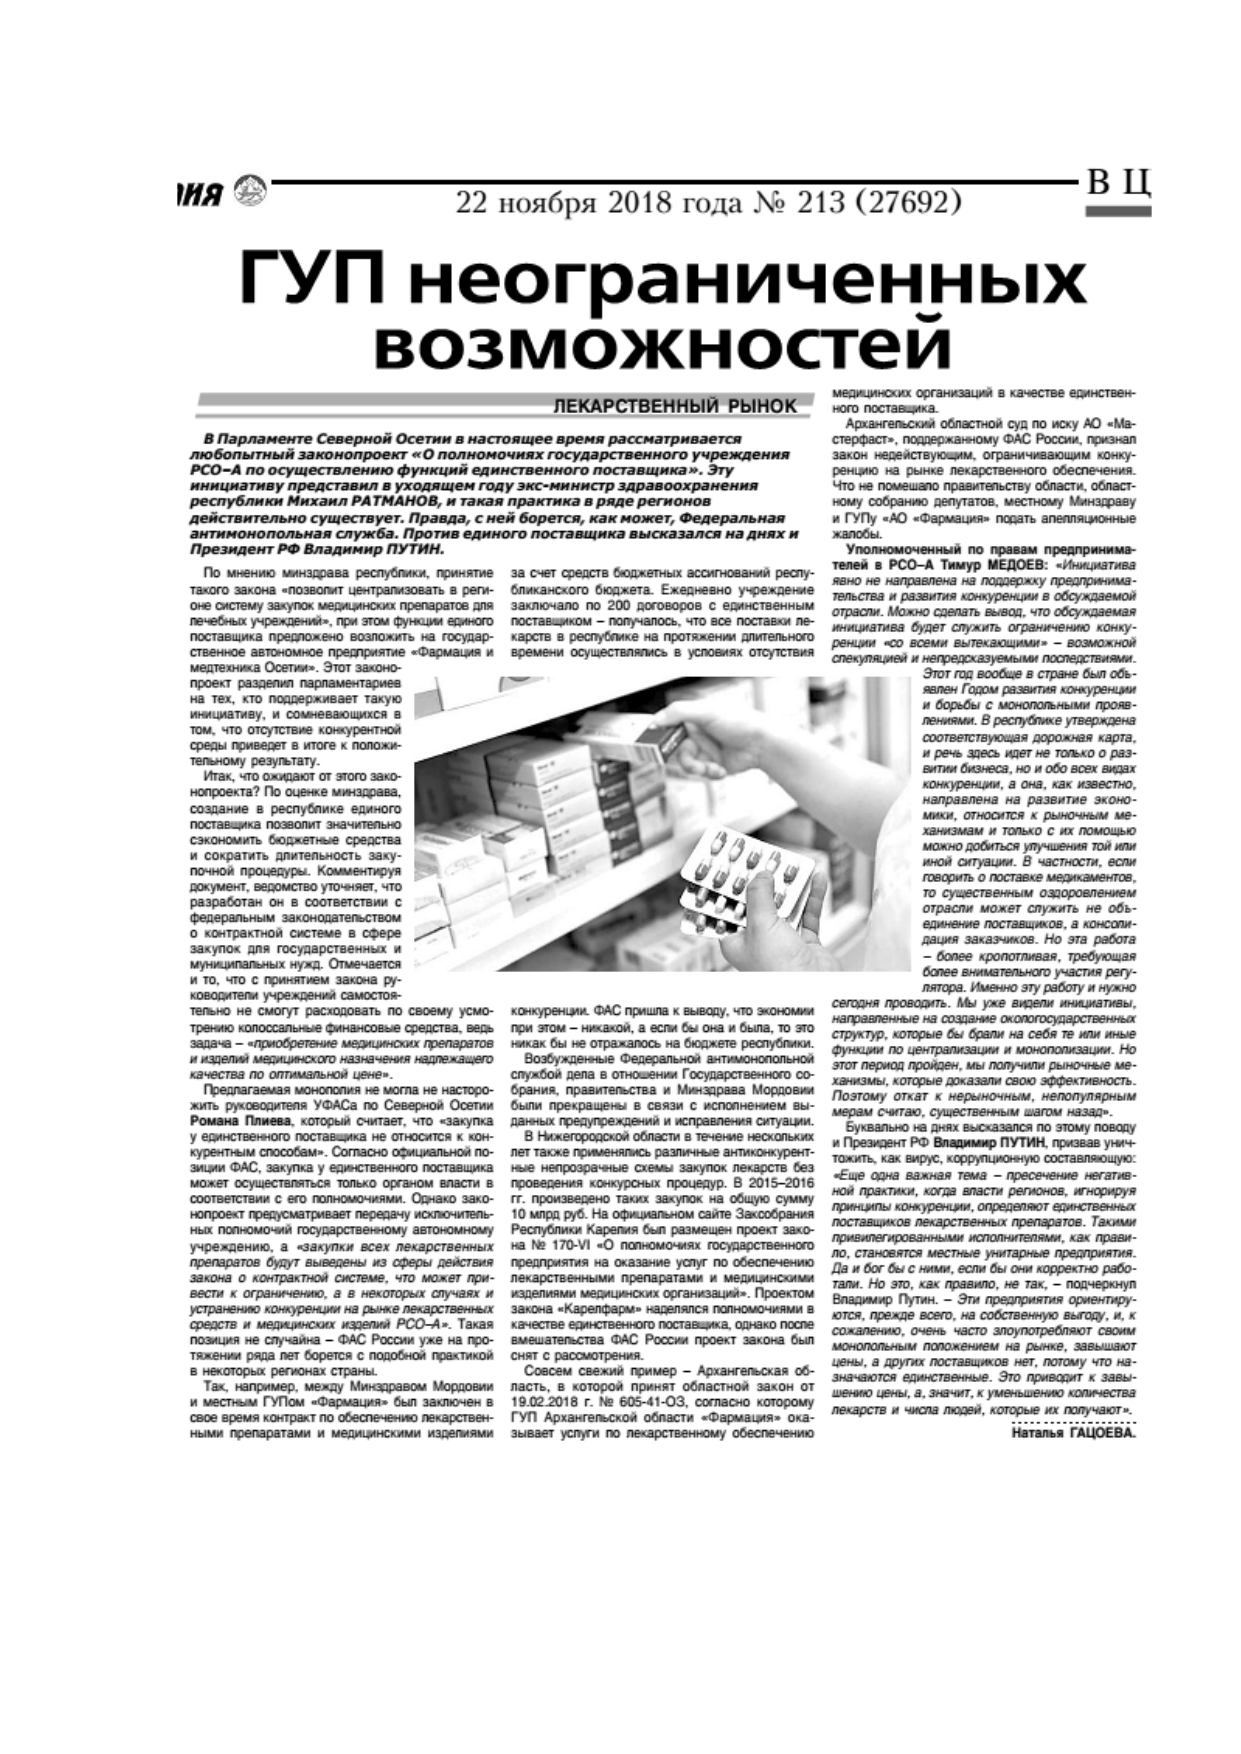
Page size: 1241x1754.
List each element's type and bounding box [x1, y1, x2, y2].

picture [177, 118, 1152, 1458]
